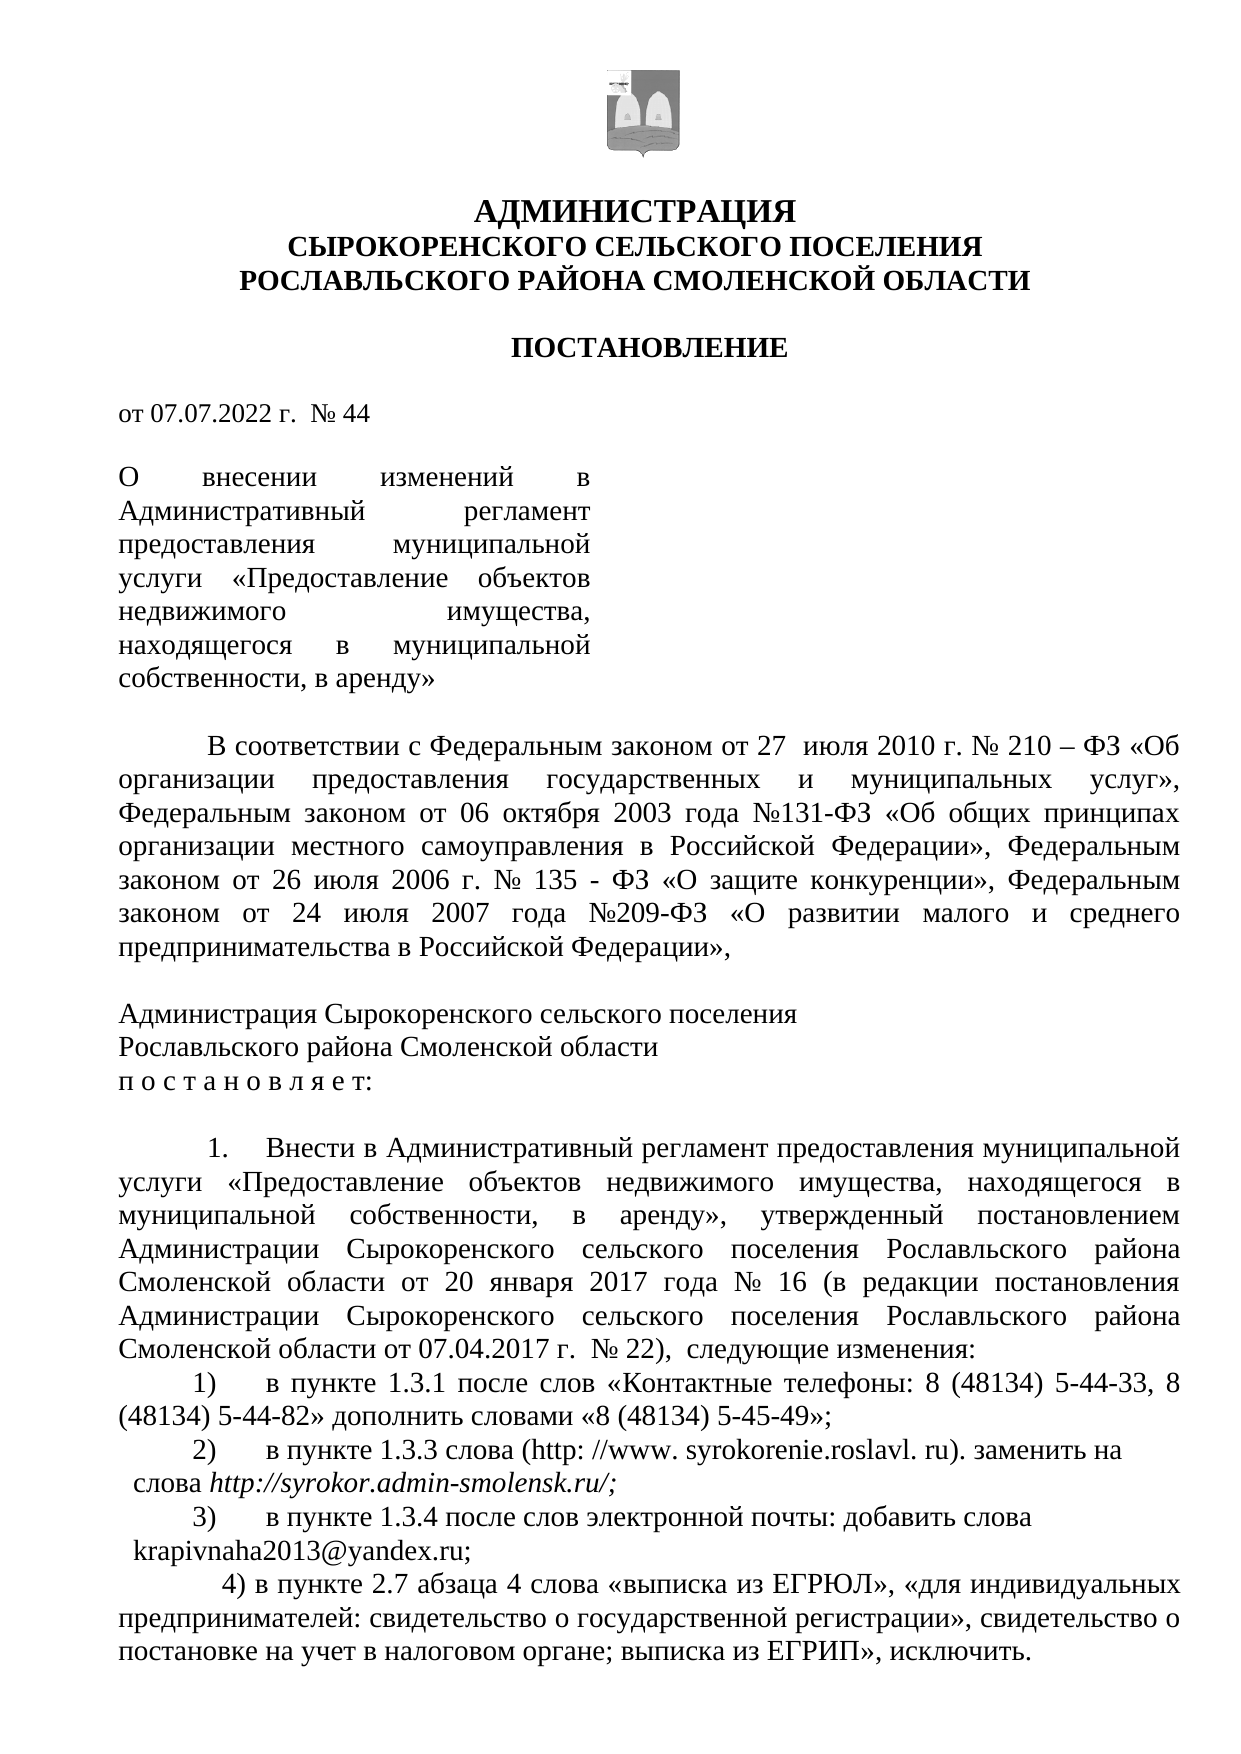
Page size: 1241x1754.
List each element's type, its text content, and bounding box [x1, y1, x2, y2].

list в пункте 1.3.4 после слов электронной почты: добавить слова krapivnaha2013@yandex.ru; [133, 1499, 1181, 1566]
text 4) в пункте 2.7 абзаца 4 слова «выписка из ЕГРЮЛ», «для индивидуальных предпринимателей: свидетельство о государственной регистрации», свидетельство о постановке на учет в налоговом органе; выписка из ЕГРИП», исключить. [118, 1566, 1181, 1667]
text Рославльского района Смоленской области [118, 1029, 1181, 1063]
list Внести в Административный регламент предоставления муниципальной услуги «Предоставление объектов недвижимого имущества, находящегося в муниципальной собственности, в аренду», утвержденный постановлением Администрации Сырокоренского сельского поселения Рославльского района Смоленской области от 20 января 2017 года № 16 (в редакции постановления Администрации Сырокоренского сельского поселения Рославльского района Смоленской области от 07.04.2017 г. № 22), следующие изменения: [118, 1130, 1181, 1365]
text Администрация Сырокоренского сельского поселения [118, 996, 1181, 1029]
text п о с т а н о в л я е т: [118, 1063, 1181, 1097]
text О внесении изменений в Административный регламент предоставления муниципальной услуги «Предоставление объектов недвижимого имущества, находящегося в муниципальной собственности, в аренду» [118, 459, 591, 694]
text ПОСТАНОВЛЕНИЕ [118, 330, 1181, 363]
list в пункте 1.3.1 после слов «Контактные телефоны: 8 (48134) 5-44-33, 8 (48134) 5-44-82» дополнить словами «8 (48134) 5-45-49»; [118, 1365, 1181, 1432]
text АДМИНИСТРАЦИЯ [59, 191, 1211, 229]
list в пункте 1.3.3 слова (http: //www. syrokorenie.roslavl. ru). заменить на слова http://syrokor.admin-smolensk.ru/; [133, 1432, 1181, 1499]
text СЫРОКОРЕНСКОГО СЕЛЬСКОГО ПОСЕЛЕНИЯ [59, 229, 1211, 263]
text РОСЛАВЛЬСКОГО РАЙОНА СМОЛЕНСКОЙ ОБЛАСТИ [59, 263, 1211, 296]
text от 07.07.2022 г. № 44 [118, 397, 1181, 428]
text В соответствии с Федеральным законом от 27 июля 2010 г. № 210 – ФЗ «Об организации предоставления государственных и муниципальных услуг», Федеральным законом от 06 октября 2003 года №131-ФЗ «Об общих принципах организации местного самоуправления в Российской Федерации», Федеральным законом от 26 июля 2006 г. № 135 - ФЗ «О защите конкуренции», Федеральным законом от 24 июля 2007 года №209-ФЗ «О развитии малого и среднего предпринимательства в Российской Федерации», [118, 728, 1181, 962]
